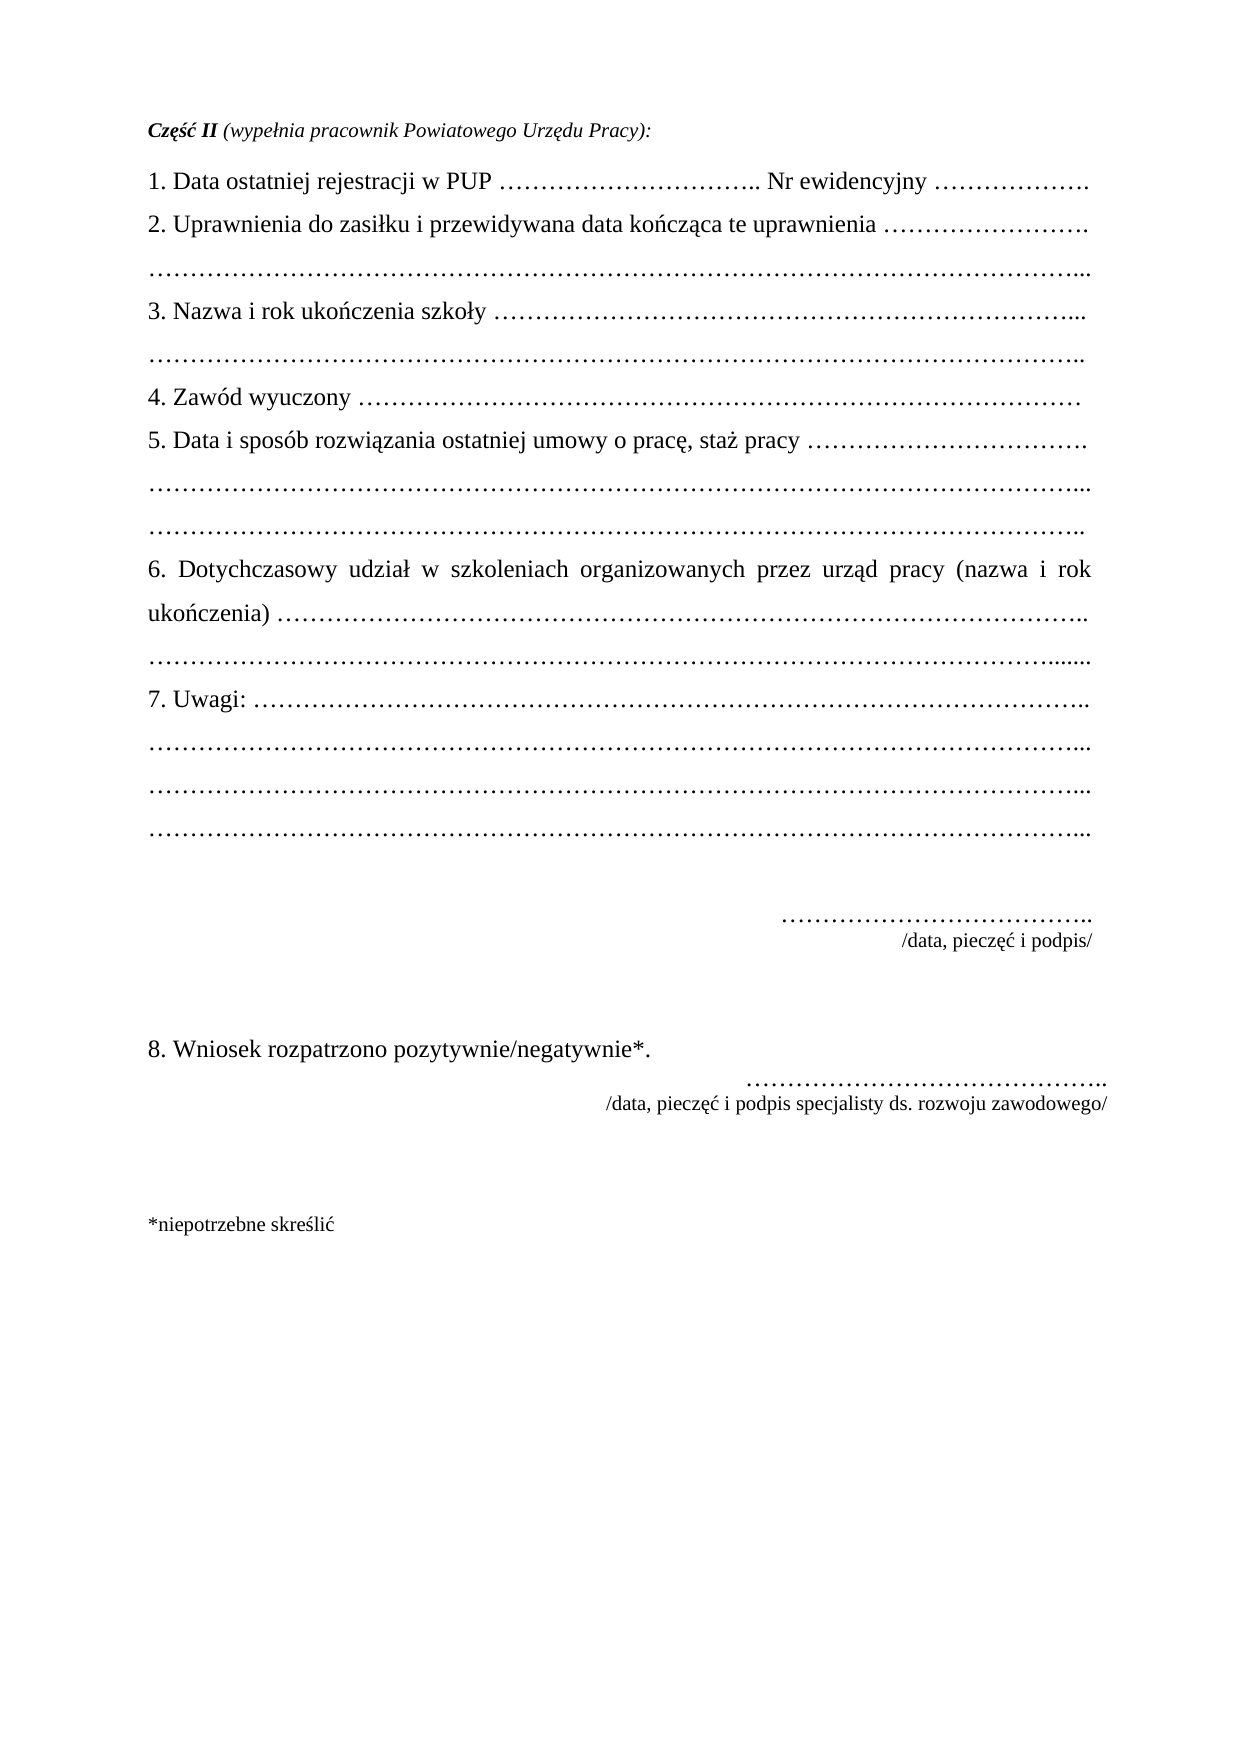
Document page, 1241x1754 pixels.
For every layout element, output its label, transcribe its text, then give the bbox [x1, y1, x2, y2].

text /data, pieczęć i podpis specjalisty ds. rozwoju zawodowego/ [148, 1091, 1107, 1115]
text ………………………………………………………………………………………………….. [148, 511, 1092, 540]
text …………………………………….. [148, 1063, 1107, 1091]
text 7. Uwagi: ……………………………………………………………………………………….. [148, 684, 1092, 713]
text 1. Data ostatniej rejestracji w PUP ………………………….. Nr ewidencyjny ………………. [148, 166, 1092, 195]
text 2. Uprawnienia do zasiłku i przewidywana data kończąca te uprawnienia ……………………. [148, 209, 1092, 238]
text ……………………………….. [148, 899, 1092, 928]
text 6. Dotychczasowy udział w szkoleniach organizowanych przez urząd pracy (nazwa i rok ukończenia) …………………………………………………………………………………….. [148, 554, 1092, 626]
text …………………………………………………………………………………………………... [148, 727, 1092, 756]
text 4. Zawód wyuczony …………………………………………………………………………… [148, 382, 1092, 411]
text 3. Nazwa i rok ukończenia szkoły ……………………………………………………………... [148, 296, 1092, 324]
text ………………………………………………………………………………………………....... [148, 641, 1092, 669]
text /data, pieczęć i podpis/ [148, 928, 1092, 952]
text 8. Wniosek rozpatrzono pozytywnie/negatywnie*. [148, 1034, 1107, 1063]
text …………………………………………………………………………………………………... [148, 770, 1092, 799]
text …………………………………………………………………………………………………... [148, 813, 1092, 842]
text Część II (wypełnia pracownik Powiatowego Urzędu Pracy): [148, 118, 1092, 142]
text *niepotrzebne skreślić [148, 1212, 1107, 1236]
text …………………………………………………………………………………………………... [148, 253, 1092, 281]
text …………………………………………………………………………………………………... [148, 468, 1092, 497]
text ………………………………………………………………………………………………….. [148, 339, 1092, 368]
text 5. Data i sposób rozwiązania ostatniej umowy o pracę, staż pracy ……………………………. [148, 425, 1092, 454]
